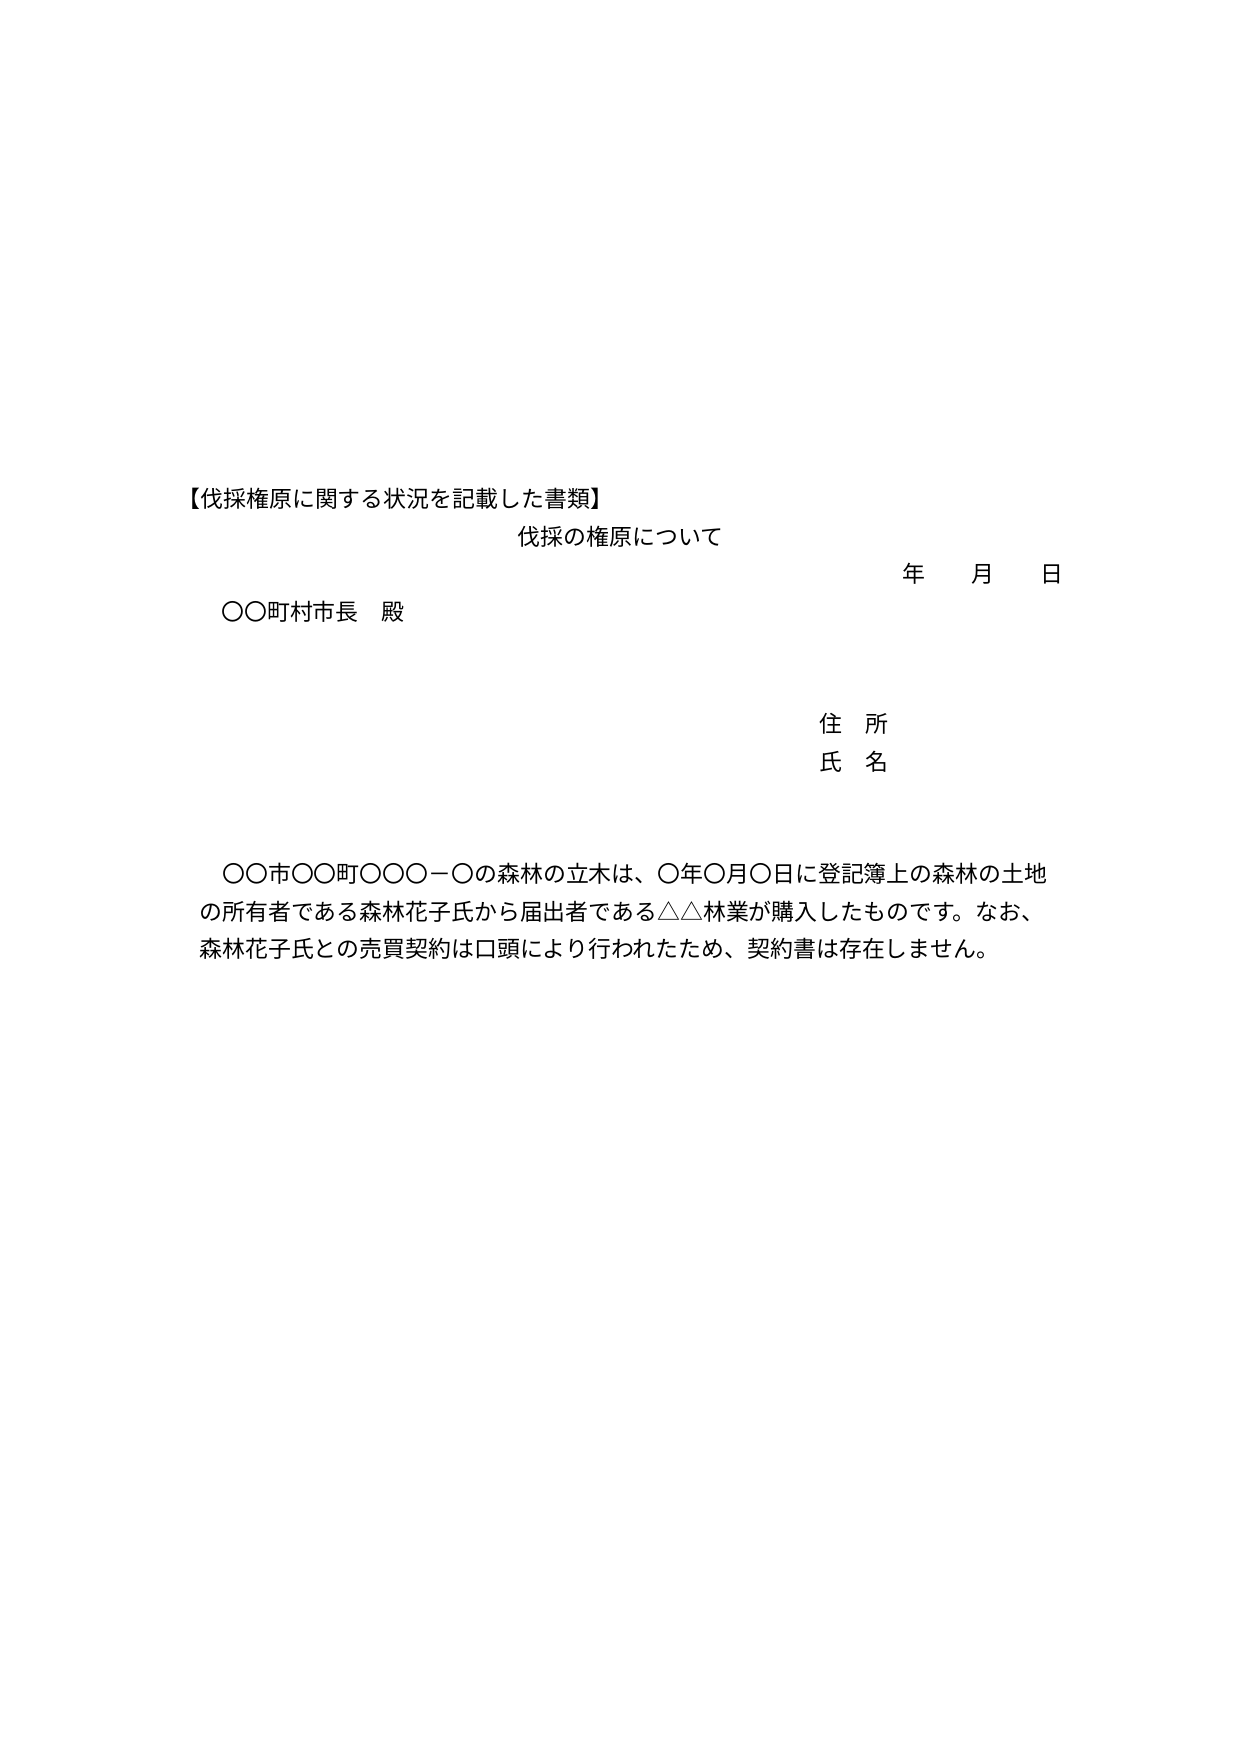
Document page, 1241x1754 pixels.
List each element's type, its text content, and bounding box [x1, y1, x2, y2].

text 【伐採権原に関する状況を記載した書類】 [177, 479, 1063, 517]
text 伐採の権原について [177, 517, 1063, 554]
text 〇〇市〇〇町〇〇〇－〇の森林の立木は、〇年〇月〇日に登記簿上の森林の土地の所有者である森林花子氏から届出者である△△林業が購入したものです。なお、森林花子氏との売買契約は口頭により行われたため、契約書は存在しません。 [199, 854, 1063, 967]
text 年 月 日 [177, 554, 1063, 592]
text 氏 名 [177, 742, 888, 779]
text 住 所 [177, 704, 888, 742]
text 〇〇町村市長 殿 [221, 592, 1063, 629]
